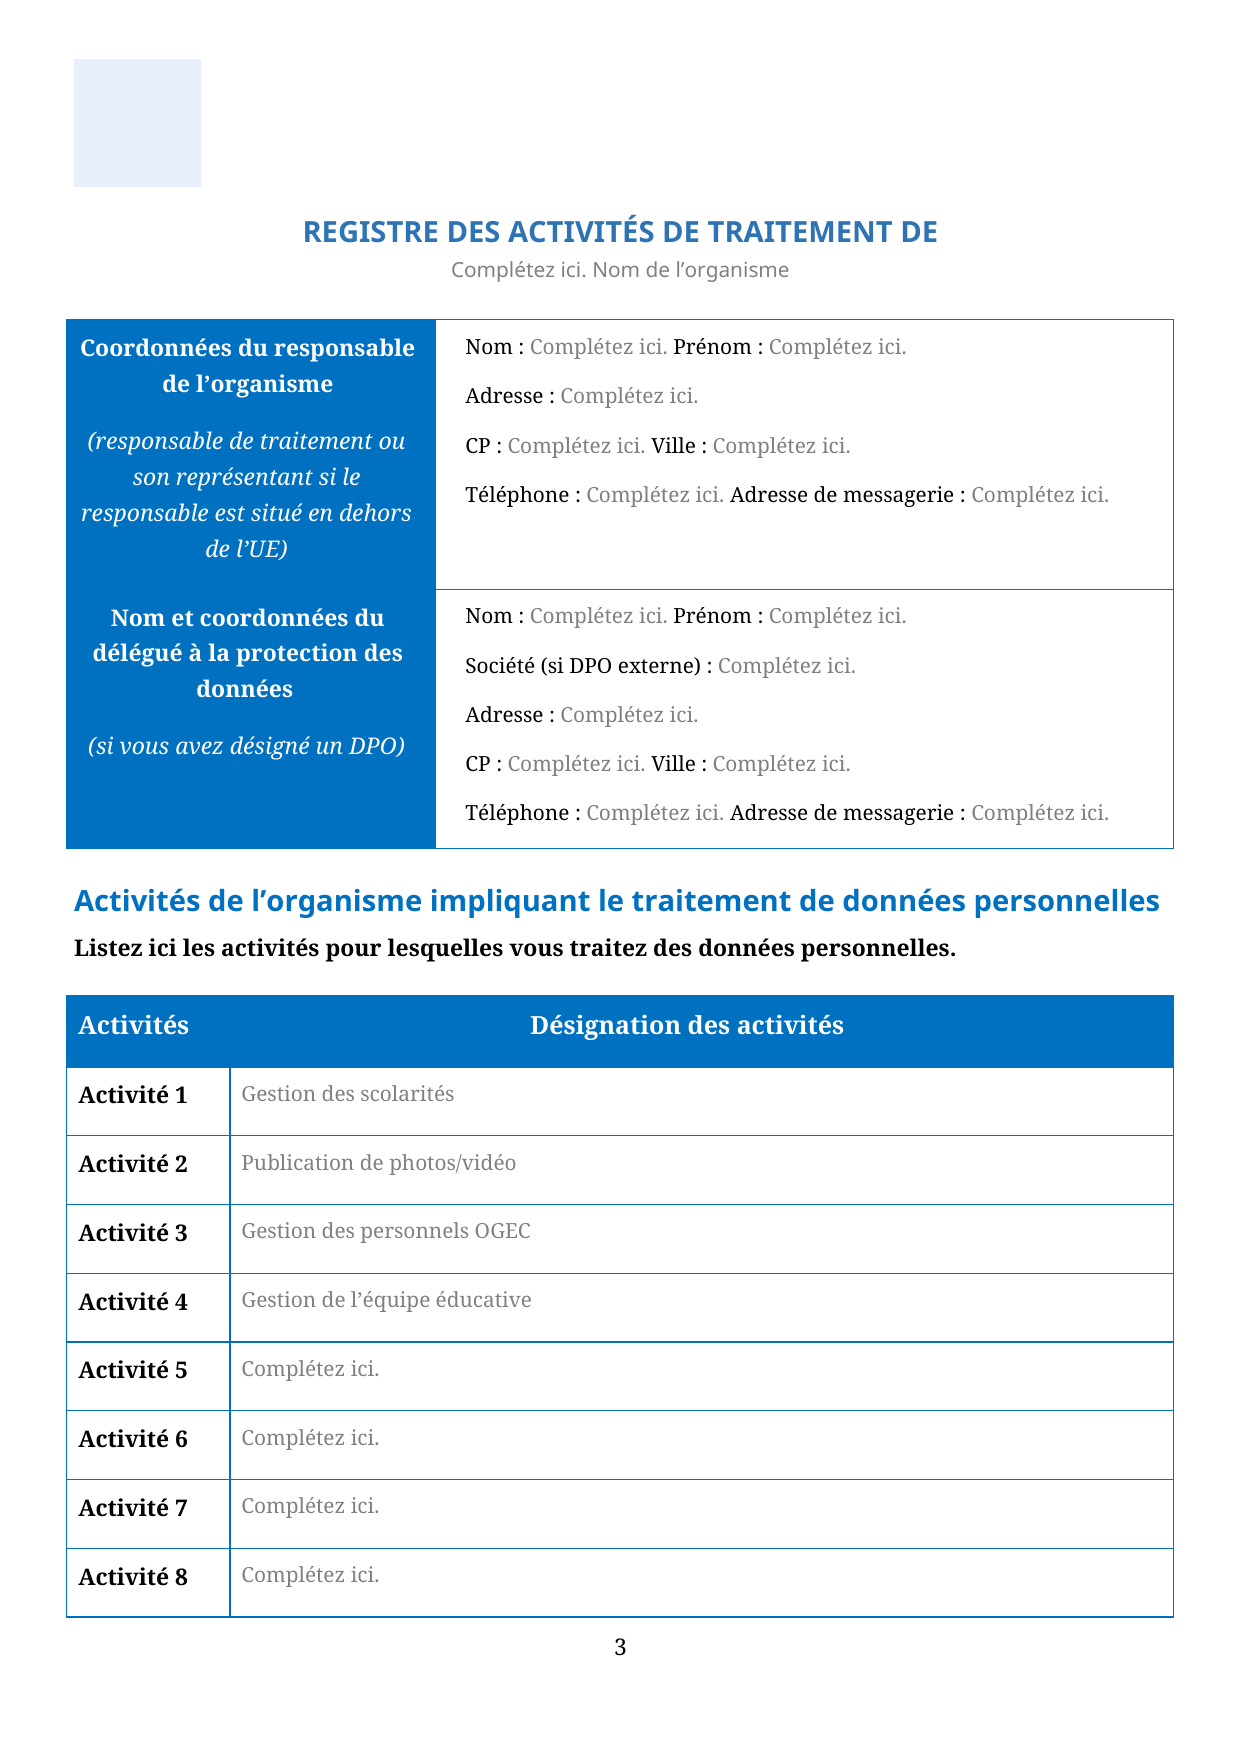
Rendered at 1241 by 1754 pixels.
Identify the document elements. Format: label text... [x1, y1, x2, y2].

table_cell Gestion des scolarités [231, 1068, 1173, 1135]
table_cell Complétez ici. [231, 1411, 1173, 1479]
table_cell Publication de photos/vidéo [231, 1136, 1173, 1204]
table_header Coordonnées du responsable de l’organisme (responsable de traitement ou son représentant si le responsable est situé en dehors de l’UE) [67, 320, 435, 589]
table_cell Activité 5 [67, 1343, 229, 1410]
table_cell Gestion des personnels OGEC [231, 1205, 1173, 1273]
table_cell Activité 8 [67, 1549, 229, 1616]
list Listez ici les activités pour lesquelles vous traitez des données personnelles. [74, 932, 1167, 963]
table_cell Activité 6 [67, 1411, 229, 1479]
table_header Nom : Complétez ici. Prénom : Complétez ici. Adresse : Complétez ici. CP : Complétez ici. Ville : Complétez ici. Téléphone : Complétez ici. Adresse de messagerie : Complétez ici. [436, 320, 1173, 589]
picture [73, 59, 202, 187]
table_cell Activité 4 [67, 1274, 229, 1341]
table_cell Activité 3 [67, 1205, 229, 1273]
table_cell Complétez ici. [231, 1480, 1173, 1548]
table_cell Activité 7 [67, 1480, 229, 1548]
table_cell Complétez ici. [231, 1343, 1173, 1410]
table_cell Gestion de l’équipe éducative [231, 1274, 1173, 1341]
table_cell Activité 2 [67, 1136, 229, 1204]
table_cell Complétez ici. [231, 1549, 1173, 1616]
table_cell Nom : Complétez ici. Prénom : Complétez ici. Société (si DPO externe) : Complétez ici. Adresse : Complétez ici. CP : Complétez ici. Ville : Complétez ici. Téléphone : Complétez ici. Adresse de messagerie : Complétez ici. [436, 590, 1173, 848]
subtitle REGISTRE DES ACTIVITÉS DE TRAITEMENT DE Complétez ici. Nom de l’organisme [74, 212, 1167, 284]
table_cell Activité 1 [67, 1068, 229, 1135]
table_header Désignation des activités [231, 996, 1173, 1066]
table_cell Nom et coordonnées du délégué à la protection des données (si vous avez désigné un DPO) [67, 590, 435, 848]
subtitle Activités de l’organisme impliquant le traitement de données personnelles [74, 880, 1167, 920]
table_header Activités [67, 996, 229, 1066]
